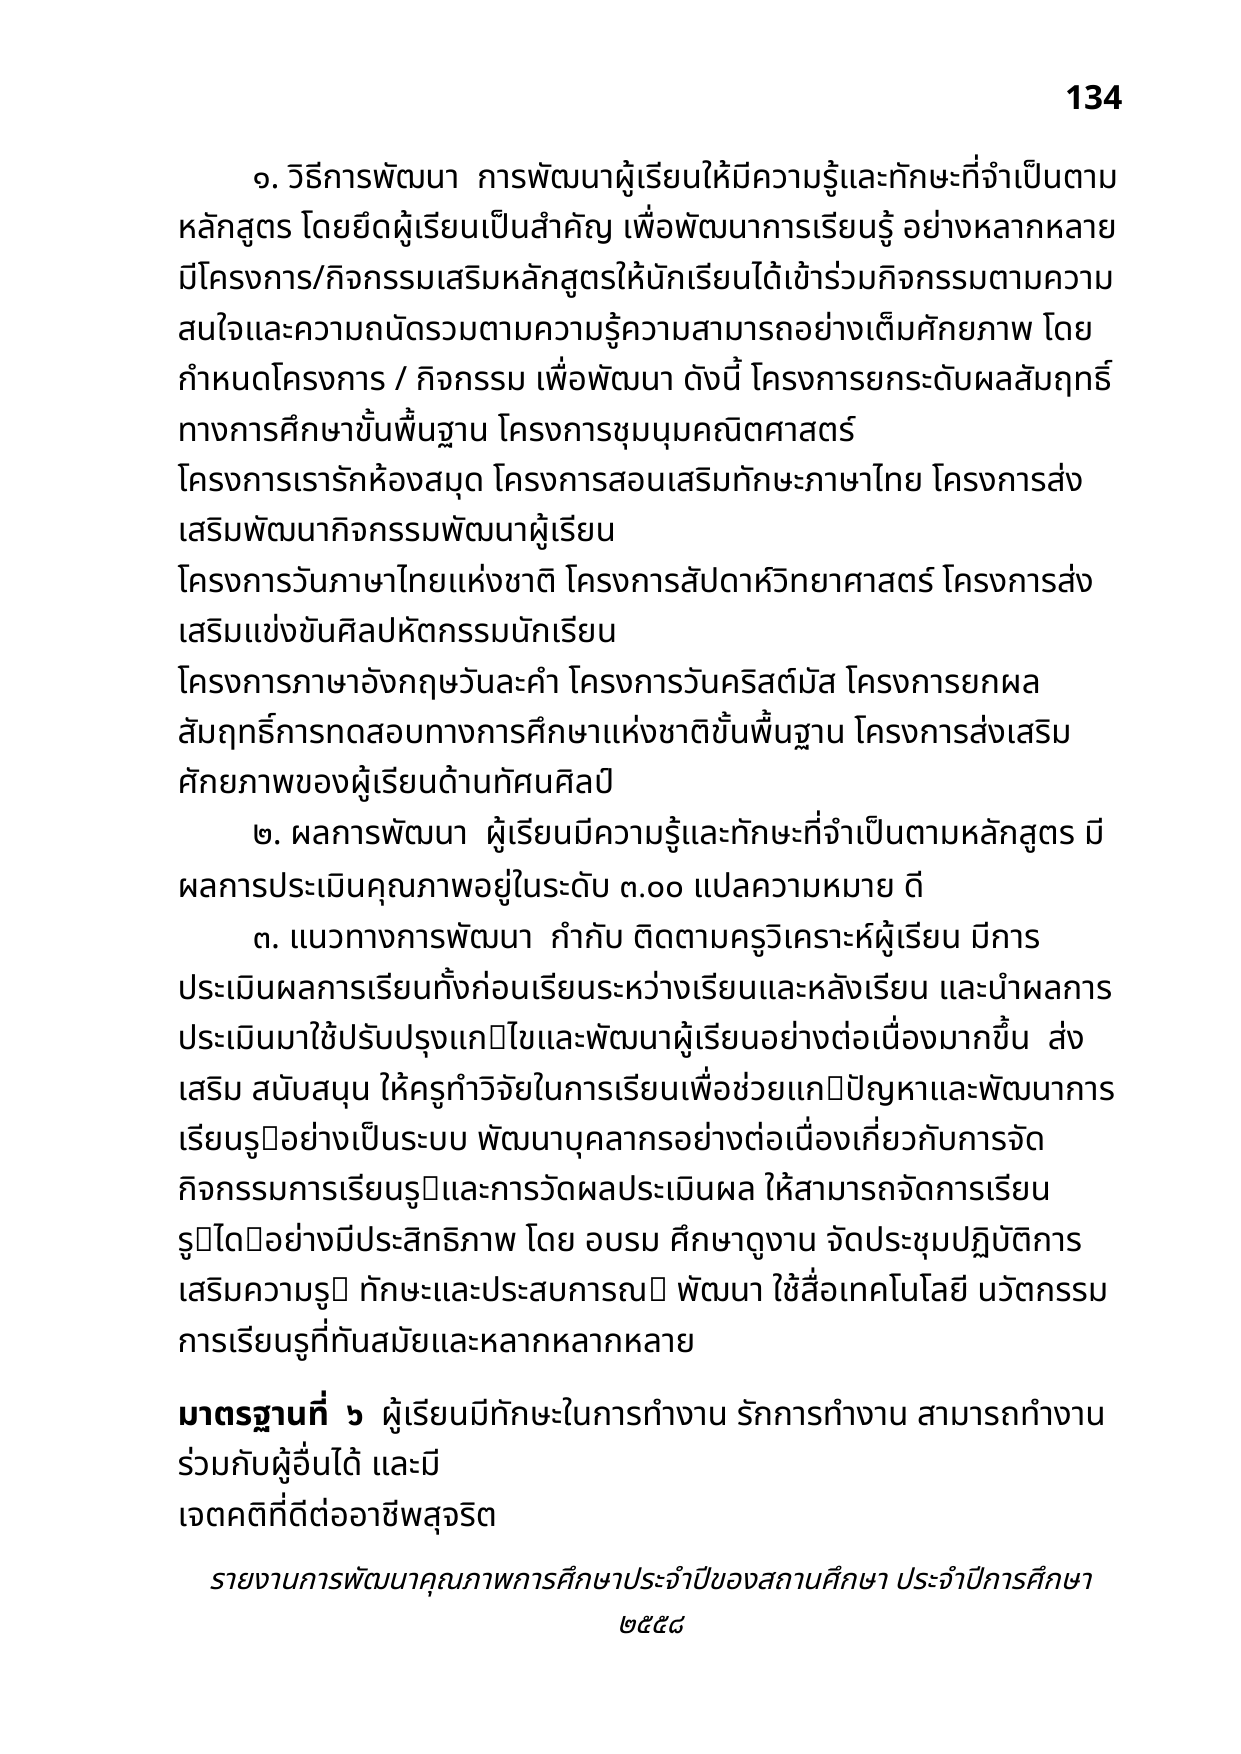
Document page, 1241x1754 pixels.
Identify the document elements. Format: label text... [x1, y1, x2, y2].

subtitle ๒. ผลการพัฒนา ผู้เรียนมีความรู้และทักษะที่จำเป็นตามหลักสูตร มีผลการประเมินคุณภาพอยู่ในระดับ ๓.๐๐ แปลความหมาย ดี [177, 809, 1122, 913]
text โครงการวันภาษาไทยแห่งชาติ โครงการสัปดาห์วิทยาศาสตร์ โครงการส่งเสริมแข่งขันศิลปหัตกรรมนักเรียน [177, 557, 1122, 658]
text โครงการเรารักห้องสมุด โครงการสอนเสริมทักษะภาษาไทย โครงการส่งเสริมพัฒนากิจกรรมพัฒนาผู้เรียน [177, 456, 1122, 557]
text เจตคติที่ดีต่ออาชีพสุจริต [177, 1491, 1122, 1541]
subtitle ๑. วิธีการพัฒนา การพัฒนาผู้เรียนให้มีความรู้และทักษะที่จำเป็นตามหลักสูตร โดยยึดผู้เรียนเป็นสำคัญ เพื่อพัฒนาการเรียนรู้ อย่างหลากหลาย มีโครงการ/กิจกรรมเสริมหลักสูตรให้นักเรียนได้เข้าร่วมกิจกรรมตามความสนใจและความถนัดรวมตามความรู้ความสามารถอย่างเต็มศักยภาพ โดยกำหนดโครงการ / กิจกรรม เพื่อพัฒนา ดังนี้ โครงการยกระดับผลสัมฤทธิ์ทางการศึกษาขั้นพื้นฐาน โครงการชุมนุมคณิตศาสตร์ [177, 153, 1122, 456]
text โครงการภาษาอังกฤษวันละคำ โครงการวันคริสต์มัส โครงการยกผลสัมฤทธิ์การทดสอบทางการศึกษาแห่งชาติขั้นพื้นฐาน โครงการส่งเสริมศักยภาพของผู้เรียนด้านทัศนศิลป์ [177, 658, 1122, 809]
text ๓. แนวทางการพัฒนา กำกับ ติดตามครูวิเคราะห์ผู้เรียน มีการประเมินผลการเรียนทั้งก่อนเรียนระหว่างเรียนและหลังเรียน และนำผลการประเมินมาใช้ปรับปรุงแกไขและพัฒนาผู้เรียนอย่างต่อเนื่องมากขึ้น ส่งเสริม สนับสนุน ให้ครูทำวิจัยในการเรียนเพื่อช่วยแกปัญหาและพัฒนาการเรียนรูอย่างเป็นระบบ พัฒนาบุคลากรอย่างต่อเนื่องเกี่ยวกับการจัดกิจกรรมการเรียนรูและการวัดผลประเมินผล ให้สามารถจัดการเรียนรูไดอย่างมีประสิทธิภาพ โดย อบรม ศึกษาดูงาน จัดประชุมปฏิบัติการเสริมความรู ทักษะและประสบการณ พัฒนา ใช้สื่อเทคโนโลยี นวัตกรรมการเรียนรูที่ทันสมัยและหลากหลากหลาย [177, 913, 1122, 1367]
text มาตรฐานที่ ๖ ผู้เรียนมีทักษะในการทำงาน รักการทำงาน สามารถทำงานร่วมกับผู้อื่นได้ และมี [177, 1390, 1122, 1491]
